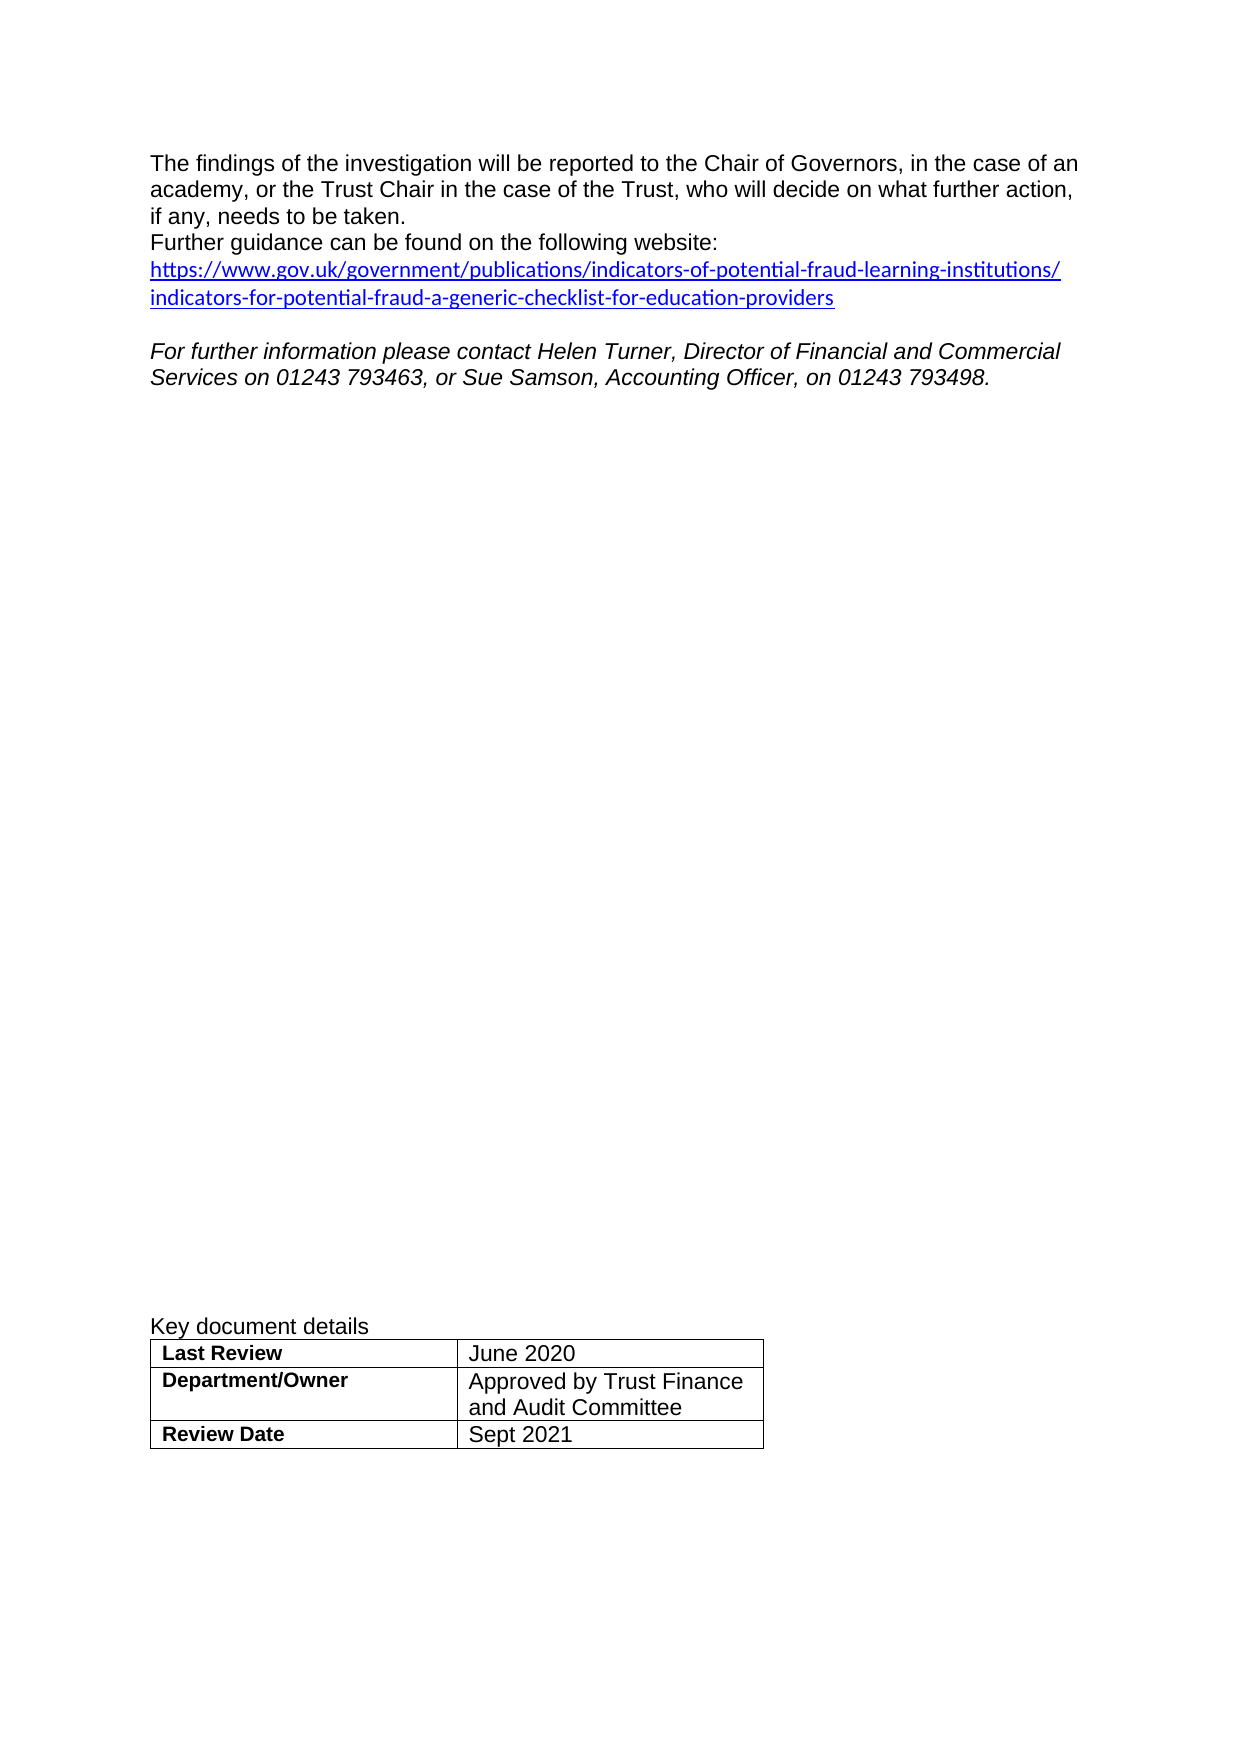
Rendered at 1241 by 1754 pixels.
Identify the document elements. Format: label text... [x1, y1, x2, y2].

text https://www.gov.uk/government/publications/indicators-of-potential-fraud-learning-institutions/indicators-for-potential-fraud-a-generic-checklist-for-education-providers [150, 255, 1090, 311]
text The findings of the investigation will be reported to the Chair of Governors, in the case of an academy, or the Trust Chair in the case of the Trust, who will decide on what further action, if any, needs to be taken. [150, 150, 1090, 229]
table_cell Department/Owner [151, 1368, 457, 1420]
text Key document details [150, 1313, 1090, 1339]
text Further guidance can be found on the following website: [150, 229, 1090, 255]
table_cell Approved by Trust Finance and Audit Committee [458, 1368, 763, 1420]
text For further information please contact Helen Turner, Director of Financial and Commercial Services on 01243 793463, or Sue Samson, Accounting Officer, on 01243 793498. [150, 338, 1090, 391]
table_cell Sept 2021 [458, 1421, 763, 1448]
table_header June 2020 [458, 1340, 763, 1367]
table_cell Review Date [151, 1421, 457, 1448]
table_header Last Review [151, 1340, 457, 1367]
